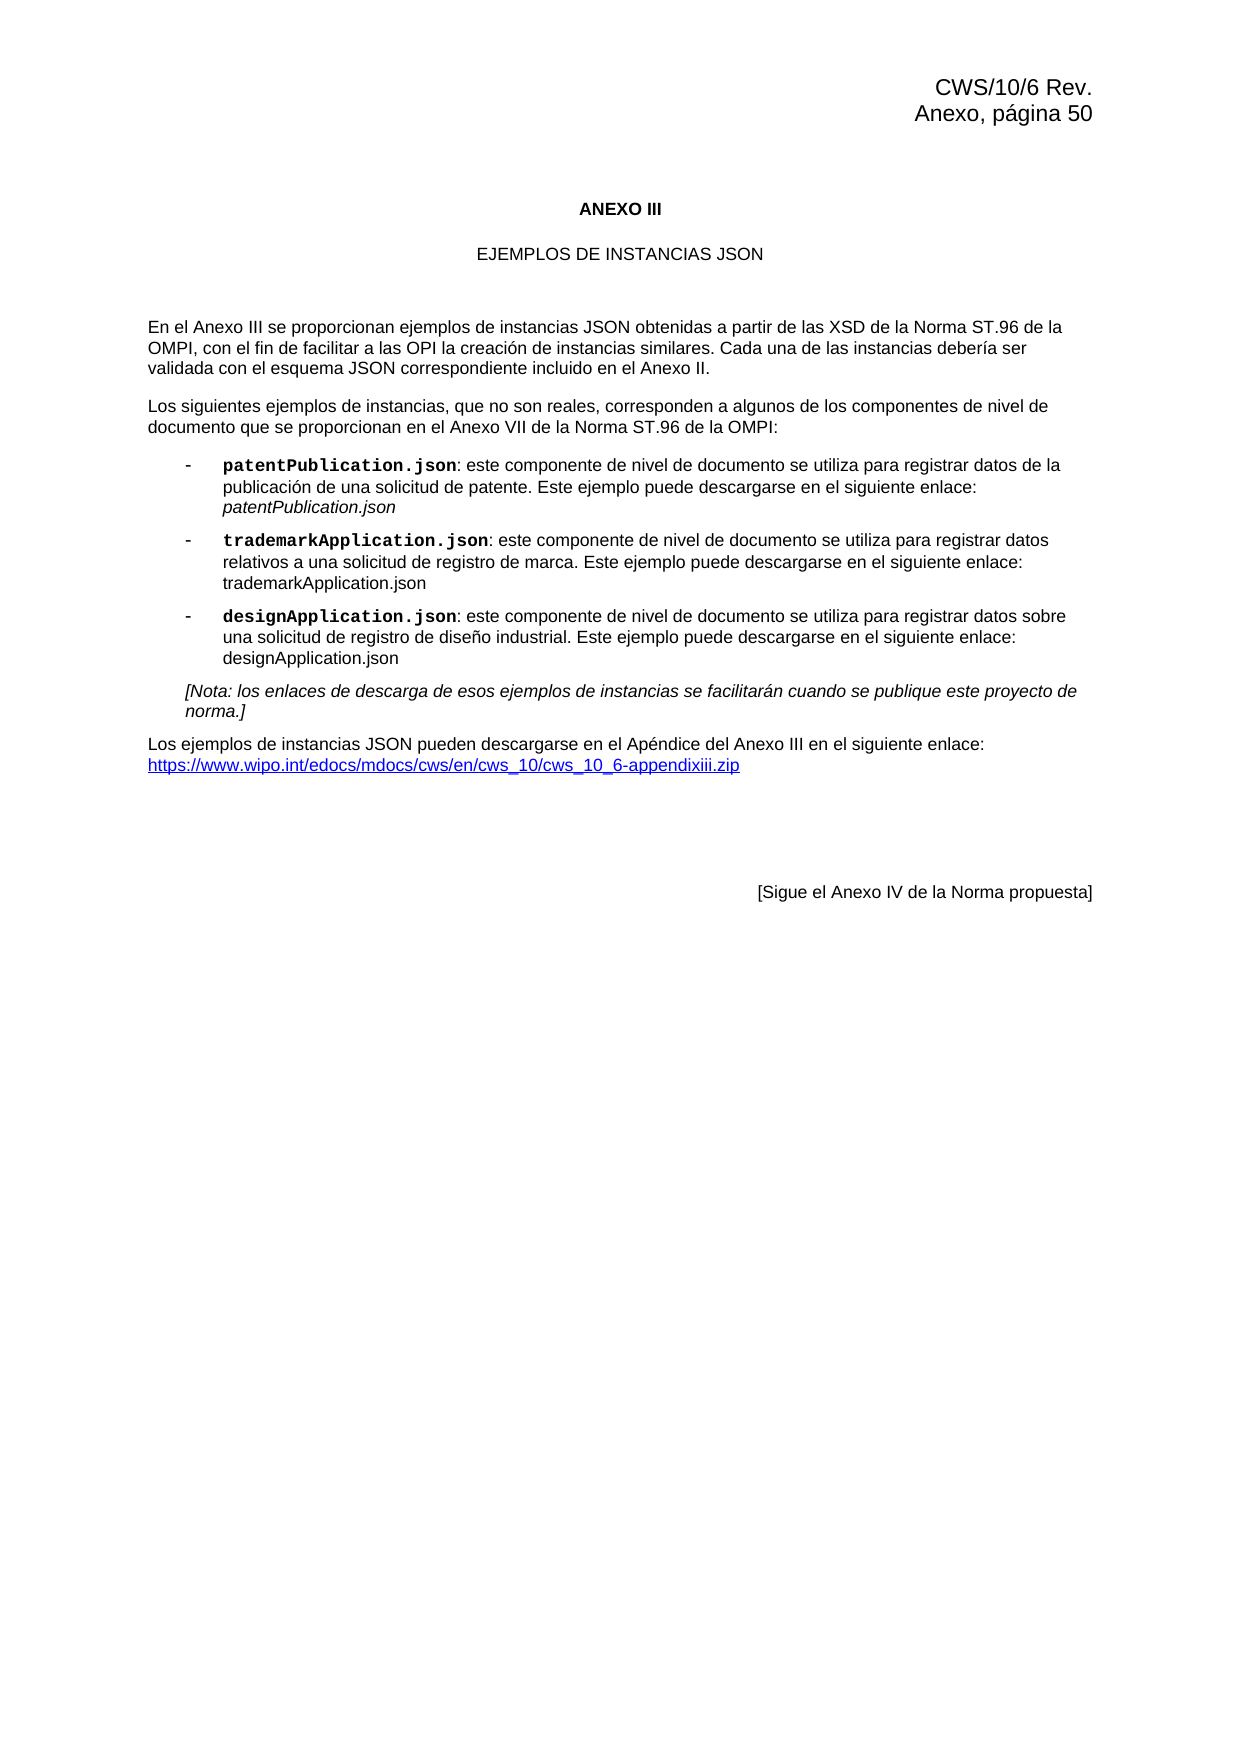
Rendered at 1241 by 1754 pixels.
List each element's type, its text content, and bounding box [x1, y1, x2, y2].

text [Sigue el Anexo IV de la Norma propuesta] [148, 881, 1093, 902]
list designApplication.json: este componente de nivel de documento se utiliza para registrar datos sobre una solicitud de registro de diseño industrial. Este ejemplo puede descargarse en el siguiente enlace: designApplication.json [185, 605, 1093, 668]
subtitle ANEXo III [148, 198, 1093, 219]
subtitle EJEMPLOS DE INSTANCIAS JSON [148, 244, 1093, 264]
list patentPublication.json: este componente de nivel de documento se utiliza para registrar datos de la publicación de una solicitud de patente. Este ejemplo puede descargarse en el siguiente enlace: patentPublication.json [185, 455, 1093, 517]
text [Nota: los enlaces de descarga de esos ejemplos de instancias se facilitarán cuando se publique este proyecto de norma.] [185, 681, 1093, 721]
text Los ejemplos de instancias JSON pueden descargarse en el Apéndice del Anexo III en el siguiente enlace: [148, 734, 1093, 754]
text https://www.wipo.int/edocs/mdocs/cws/en/cws_10/cws_10_6-appendixiii.zip [148, 754, 1093, 775]
text En el Anexo III se proporcionan ejemplos de instancias JSON obtenidas a partir de las XSD de la Norma ST.96 de la OMPI, con el fin de facilitar a las OPI la creación de instancias similares. Cada una de las instancias debería ser validada con el esquema JSON correspondiente incluido en el Anexo II. [148, 317, 1093, 378]
text Los siguientes ejemplos de instancias, que no son reales, corresponden a algunos de los componentes de nivel de documento que se proporcionan en el Anexo VII de la Norma ST.96 de la OMPI: [148, 396, 1093, 437]
list trademarkApplication.json: este componente de nivel de documento se utiliza para registrar datos relativos a una solicitud de registro de marca. Este ejemplo puede descargarse en el siguiente enlace: trademarkApplication.json [185, 530, 1093, 593]
